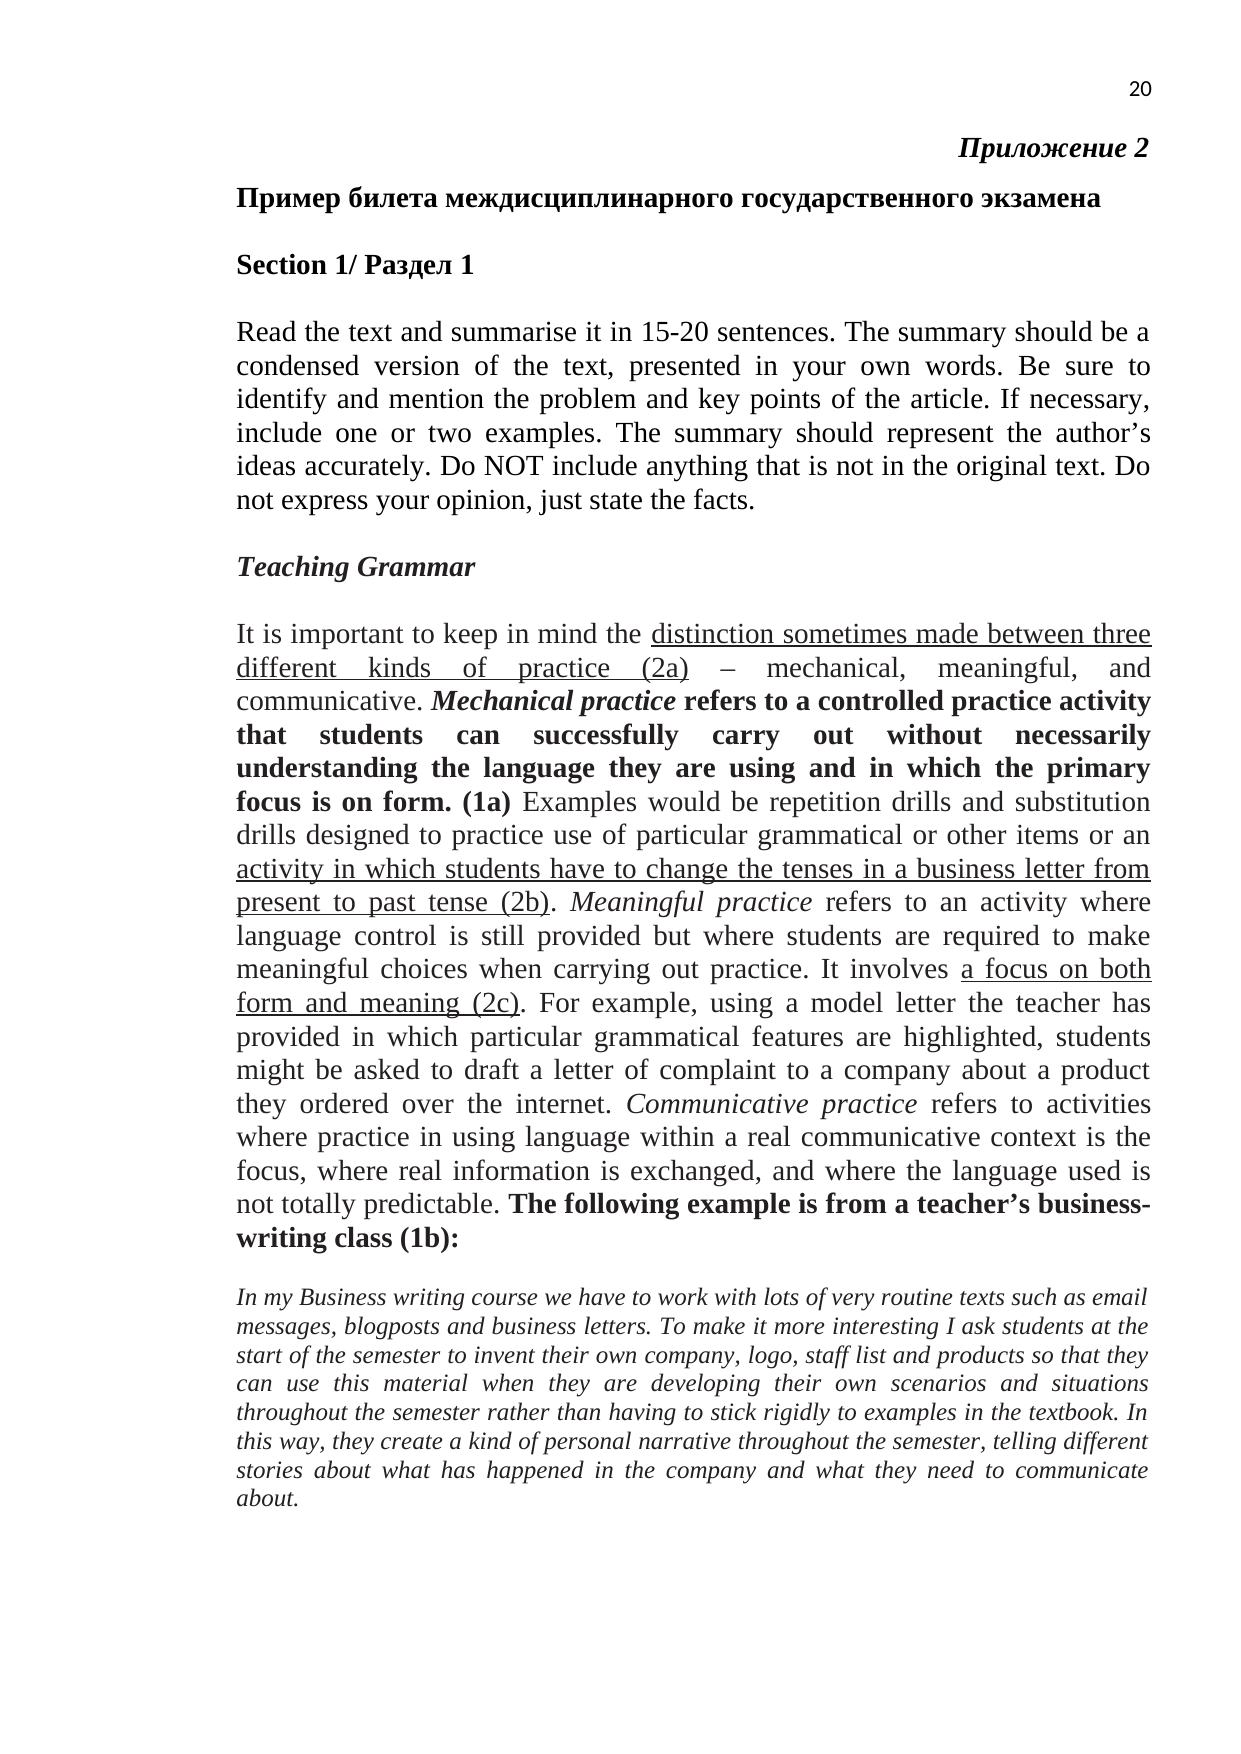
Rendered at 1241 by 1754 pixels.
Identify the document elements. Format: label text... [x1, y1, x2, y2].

text In my Business writing course we have to work with lots of very routine texts such as email messages, blogposts and business letters. To make it more interesting I ask students at the start of the semester to invent their own company, logo, staff list and products so that they can use this material when they are developing their own scenarios and situations throughout the semester rather than having to stick rigidly to examples in the textbook. In this way, they create a kind of personal narrative throughout the semester, telling different stories about what has happened in the company and what they need to communicate about. [236, 1282, 1152, 1512]
text Section 1/ Раздел 1 [236, 247, 1152, 281]
text It is important to keep in mind the distinction sometimes made between three different kinds of practice (2a) – mechanical, meaningful, and communicative. Mechanical practice refers to a controlled practice activity that students can successfully carry out without necessarily understanding the language they are using and in which the primary focus is on form. (1a) Examples would be repetition drills and substitution drills designed to practice use of particular grammatical or other items or an activity in which students have to change the tenses in a business letter from present to past tense (2b). Meaningful practice refers to an activity where language control is still provided but where students are required to make meaningful choices when carrying out practice. It involves a focus on both form and meaning (2c). For example, using a model letter the teacher has provided in which particular grammatical features are highlighted, students might be asked to draft a letter of complaint to a company about a product they ordered over the internet. Communicative practice refers to activities where practice in using language within a real communicative context is the focus, where real information is exchanged, and where the language used is not totally predictable. The following example is from a teacher’s business-writing class (1b): [236, 616, 1152, 1253]
text Пример билета междисциплинарного государственного экзамена [236, 180, 1152, 214]
text Приложение 2 [236, 130, 1152, 163]
text Teaching Grammar [236, 549, 1152, 583]
text Read the text and summarise it in 15-20 sentences. The summary should be a condensed version of the text, presented in your own words. Be sure to identify and mention the problem and key points of the article. If necessary, include one or two examples. The summary should represent the author’s ideas accurately. Do NOT include anything that is not in the original text. Do not express your opinion, just state the facts. [236, 314, 1152, 516]
